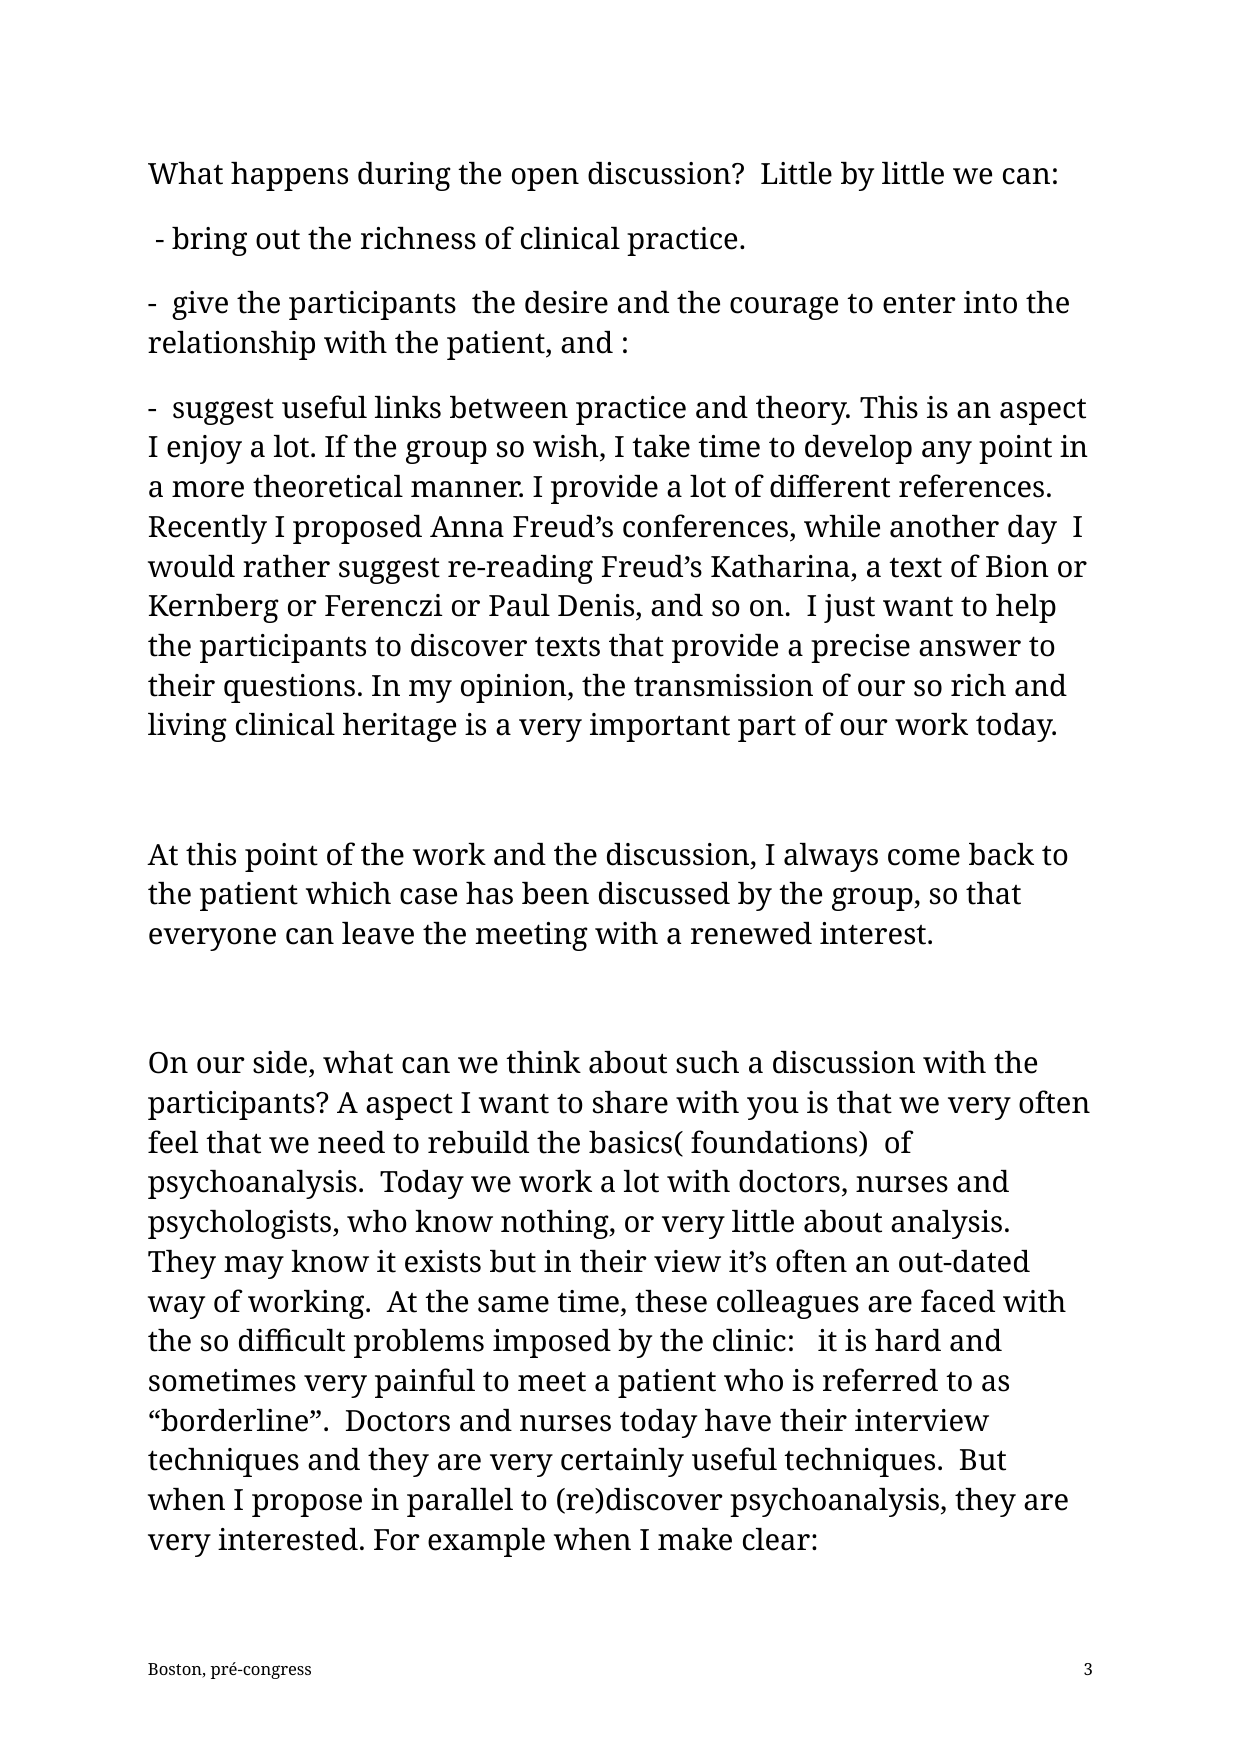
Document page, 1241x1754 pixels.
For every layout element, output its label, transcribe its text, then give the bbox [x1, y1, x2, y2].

subtitle - give the participants the desire and the courage to enter into the relationship with the patient, and : [148, 283, 1093, 362]
subtitle On our side, what can we think about such a discussion with the participants? A aspect I want to share with you is that we very often feel that we need to rebuild the basics( foundations) of psychoanalysis. Today we work a lot with doctors, nurses and psychologists, who know nothing, or very little about analysis. They may know it exists but in their view it’s often an out-dated way of working. At the same time, these colleagues are faced with the so difficult problems imposed by the clinic: it is hard and sometimes very painful to meet a patient who is referred to as “borderline”. Doctors and nurses today have their interview techniques and they are very certainly useful techniques. But when I propose in parallel to (re)discover psychoanalysis, they are very interested. For example when I make clear: [148, 1043, 1093, 1559]
subtitle What happens during the open discussion? Little by little we can: [148, 153, 1093, 193]
subtitle - suggest useful links between practice and theory. This is an aspect I enjoy a lot. If the group so wish, I take time to develop any point in a more theoretical manner. I provide a lot of different references. Recently I proposed Anna Freud’s conferences, while another day I would rather suggest re-reading Freud’s Katharina, a text of Bion or Kernberg or Ferenczi or Paul Denis, and so on. I just want to help the participants to discover texts that provide a precise answer to their questions. In my opinion, the transmission of our so rich and living clinical heritage is a very important part of our work today. [148, 387, 1093, 744]
subtitle - bring out the richness of clinical practice. [148, 218, 1093, 258]
subtitle At this point of the work and the discussion, I always come back to the patient which case has been discussed by the group, so that everyone can leave the meeting with a renewed interest. [148, 834, 1093, 953]
